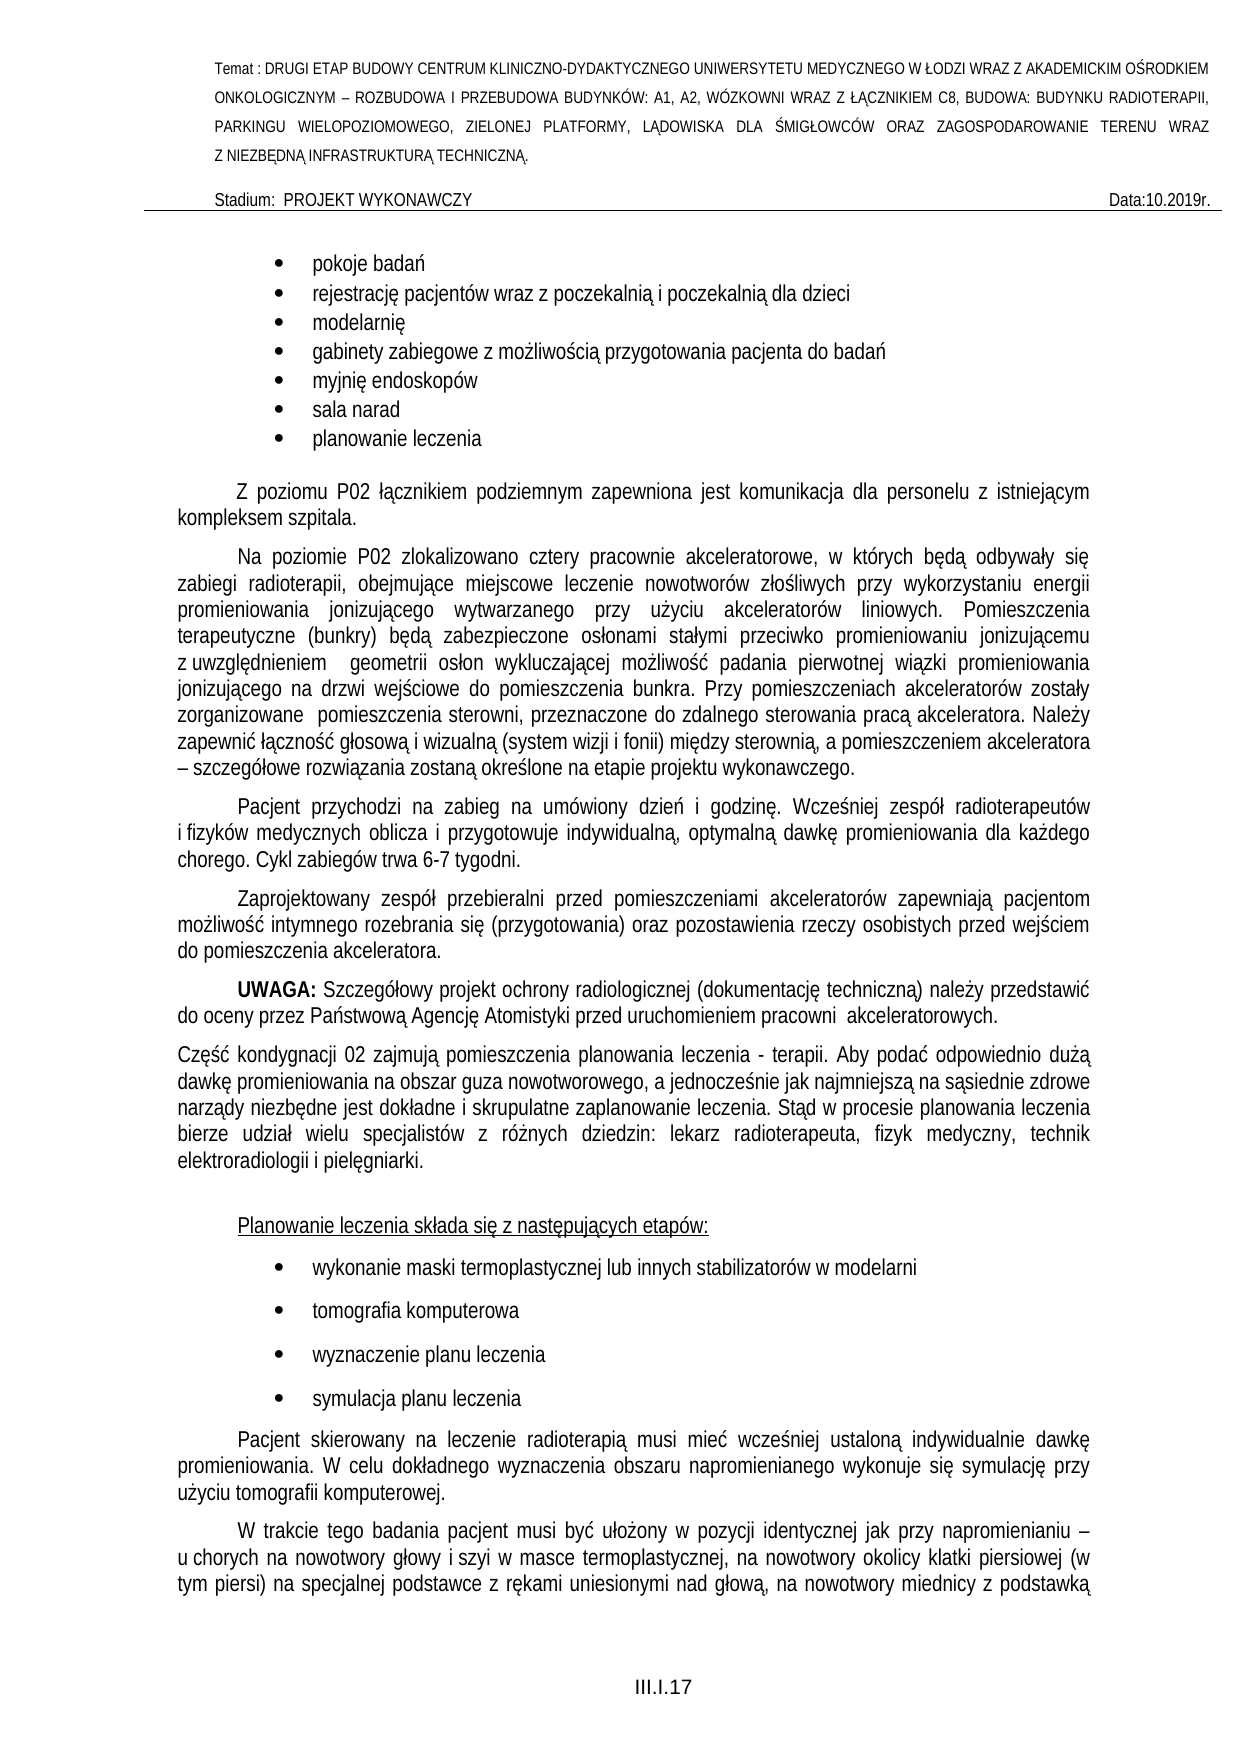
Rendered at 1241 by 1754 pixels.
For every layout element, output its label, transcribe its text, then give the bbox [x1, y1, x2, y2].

list tomografia komputerowa [275, 1294, 1090, 1324]
text Pacjent skierowany na leczenie radioterapią musi mieć wcześniej ustaloną indywidualnie dawkę promieniowania. W celu dokładnego wyznaczenia obszaru napromienianego wykonuje się symulację przy użyciu tomografii komputerowej. [177, 1426, 1090, 1505]
list pokoje badań [275, 247, 1090, 277]
list myjnię endoskopów [275, 364, 1090, 393]
list symulacja planu leczenia [275, 1382, 1090, 1411]
list wyznaczenie planu leczenia [275, 1338, 1090, 1367]
text UWAGA: Szczegółowy projekt ochrony radiologicznej (dokumentację techniczną) należy przedstawić do oceny przez Państwową Agencję Atomistyki przed uruchomieniem pracowni akceleratorowych. [177, 976, 1090, 1029]
list gabinety zabiegowe z możliwością przygotowania pacjenta do badań [275, 335, 1090, 364]
list wykonanie maski termoplastycznej lub innych stabilizatorów w modelarni [275, 1251, 1090, 1280]
list Część kondygnacji 02 zajmują pomieszczenia planowania leczenia - terapii. Aby podać odpowiednio dużą dawkę promieniowania na obszar guza nowotworowego, a jednocześnie jak najmniejszą na sąsiednie zdrowe narządy niezbędne jest dokładne i skrupulatne zaplanowanie leczenia. Stąd w procesie planowania leczenia bierze udział wielu specjalistów z różnych dziedzin: lekarz radioterapeuta, fizyk medyczny, technik elektroradiologii i pielęgniarki. [177, 1041, 1090, 1173]
text Na poziomie P02 zlokalizowano cztery pracownie akceleratorowe, w których będą odbywały się zabiegi radioterapii, obejmujące miejscowe leczenie nowotworów złośliwych przy wykorzystaniu energii promieniowania jonizującego wytwarzanego przy użyciu akceleratorów liniowych. Pomieszczenia terapeutyczne (bunkry) będą zabezpieczone osłonami stałymi przeciwko promieniowaniu jonizującemu z uwzględnieniem geometrii osłon wykluczającej możliwość padania pierwotnej wiązki promieniowania jonizującego na drzwi wejściowe do pomieszczenia bunkra. Przy pomieszczeniach akceleratorów zostały zorganizowane pomieszczenia sterowni, przeznaczone do zdalnego sterowania pracą akceleratora. Należy zapewnić łączność głosową i wizualną (system wizji i fonii) między sterownią, a pomieszczeniem akceleratora – szczegółowe rozwiązania zostaną określone na etapie projektu wykonawczego. [177, 543, 1090, 780]
list rejestrację pacjentów wraz z poczekalnią i poczekalnią dla dzieci [275, 277, 1090, 306]
text Zaprojektowany zespół przebieralni przed pomieszczeniami akceleratorów zapewniają pacjentom możliwość intymnego rozebrania się (przygotowania) oraz pozostawienia rzeczy osobistych przed wejściem do pomieszczenia akceleratora. [177, 884, 1090, 963]
list planowanie leczenia [275, 422, 1090, 452]
text Z poziomu P02 łącznikiem podziemnym zapewniona jest komunikacja dla personelu z istniejącym kompleksem szpitala. [177, 478, 1090, 531]
list sala narad [275, 393, 1090, 422]
list modelarnię [275, 306, 1090, 335]
text Planowanie leczenia składa się z następujących etapów: [177, 1212, 1090, 1238]
text Pacjent przychodzi na zabieg na umówiony dzień i godzinę. Wcześniej zespół radioterapeutów i fizyków medycznych oblicza i przygotowuje indywidualną, optymalną dawkę promieniowania dla każdego chorego. Cykl zabiegów trwa 6-7 tygodni. [177, 793, 1090, 872]
